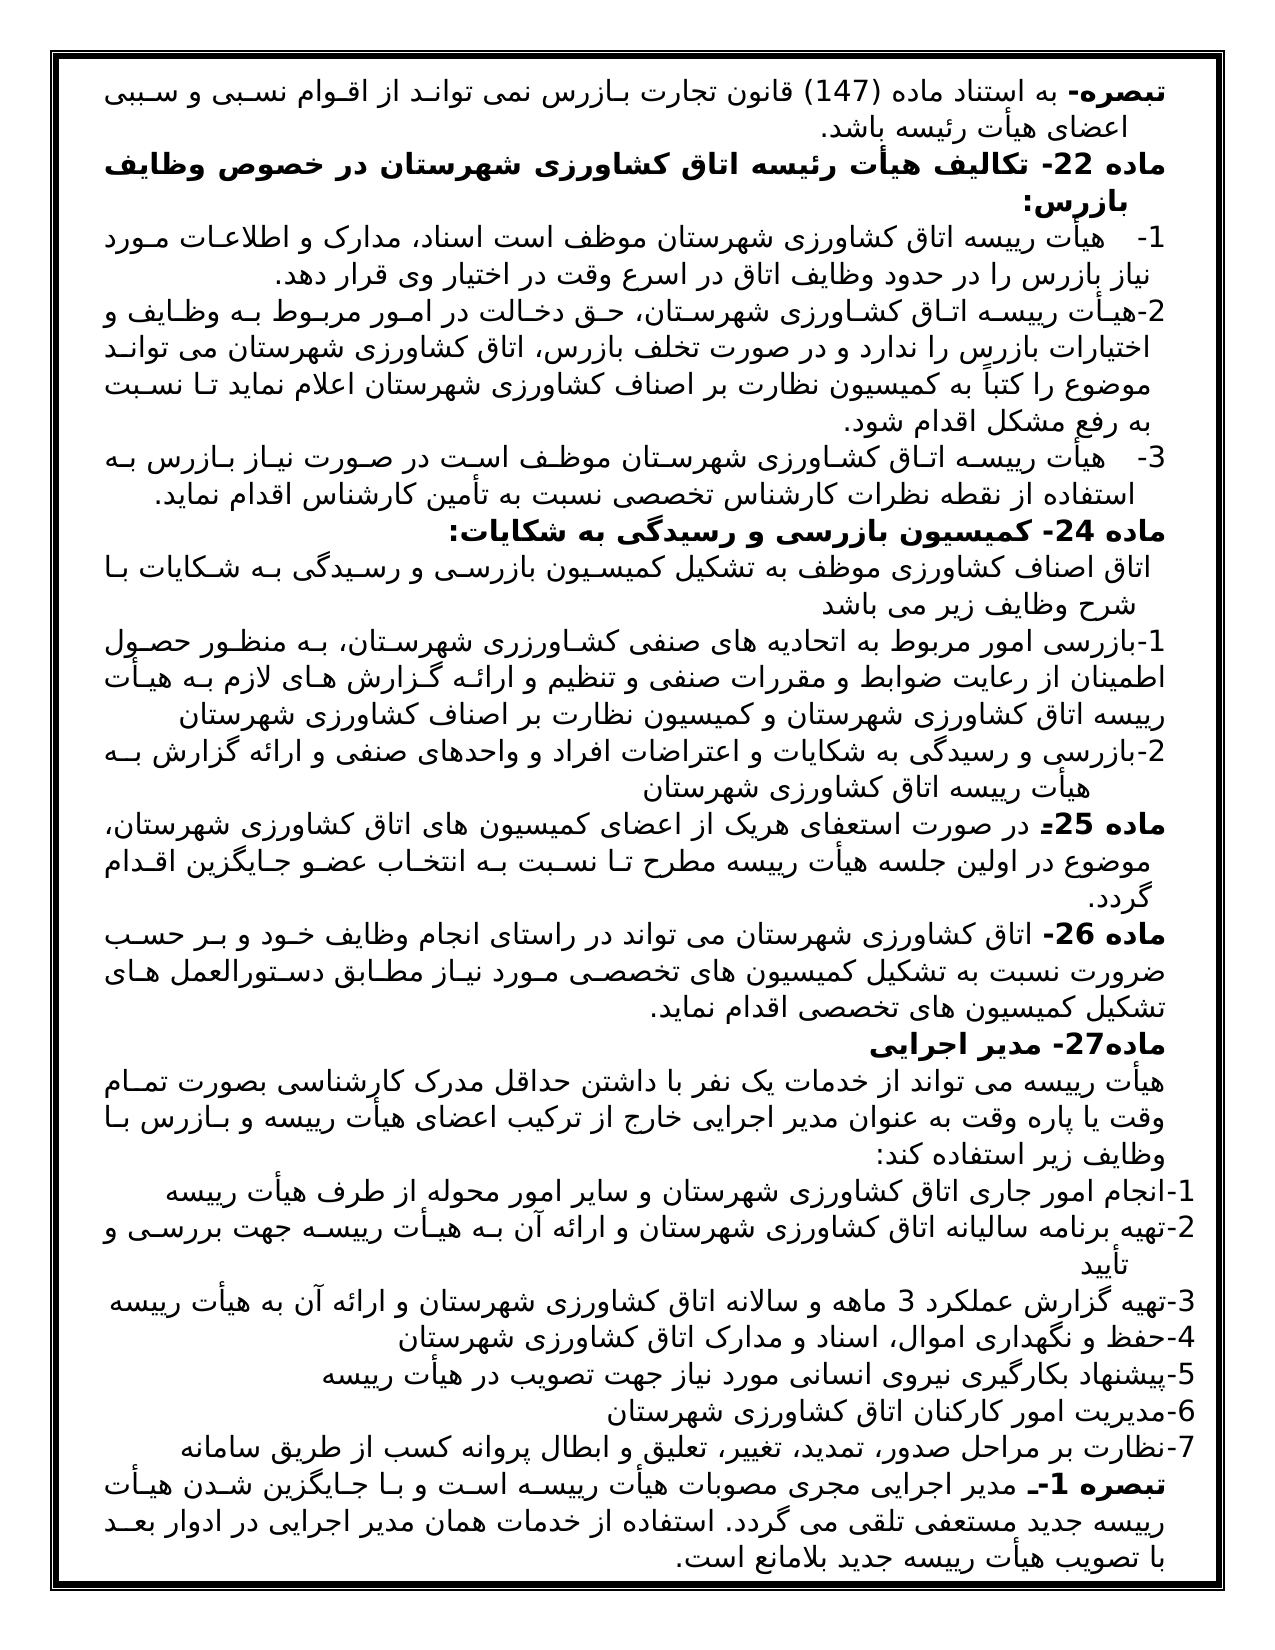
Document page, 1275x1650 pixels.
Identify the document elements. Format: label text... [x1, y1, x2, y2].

list اتاق اصناف کشاورزی موظف به تشکیل کمیسیون بازرسی و رسیدگی به شکایات با شرح وظایف زیر می باشد [103, 551, 1152, 621]
list پیشنهاد بکارگیری نیروی انسانی مورد نیاز جهت تصویب در هیأت رییسه [103, 1357, 1167, 1391]
list هیأت رییسه اتاق کشاورزی شهرستان موظف است در صورت نیاز بازرس به استفاده از نقطه نظرات کارشناس تخصصی نسبت به تأمین کارشناس اقدام نماید. [103, 441, 1137, 511]
list تهیه برنامه سالیانه اتاق کشاورزی شهرستان و ارائه آن به هیأت رییسه جهت بررسی و تأیید [103, 1211, 1167, 1281]
list ماده 24- کمیسیون بازرسی و رسیدگی به شکایات: [103, 514, 1167, 548]
list تبصره- به استناد ماده (147) قانون تجارت بازرس نمی تواند از اقوام نسبی و سببی اعضای هیأت رئیسه باشد. [103, 74, 1167, 144]
list هیأت رییسه می تواند از خدمات یک نفر با داشتن حداقل مدرک کارشناسی بصورت تمام وقت یا پاره وقت به عنوان مدیر اجرایی خارج از ترکیب اعضای هیأت رییسه و بازرس با وظایف زیر استفاده کند: [103, 1064, 1167, 1171]
list ماده 26- اتاق کشاورزی شهرستان می تواند در راستای انجام وظایف خود و بر حسب ضرورت نسبت به تشکیل کمیسیون های تخصصی مورد نیاز مطابق دستورالعمل های تشکیل کمیسیون های تخصصی اقدام نماید. [103, 917, 1167, 1024]
list تهیه گزارش عملکرد 3 ماهه و سالانه اتاق کشاورزی شهرستان و ارائه آن به هیأت رییسه [103, 1284, 1167, 1318]
list هیأت رییسه اتاق کشاورزی شهرستان، حق دخالت در امور مربوط به وظایف و اختیارات بازرس را ندارد و در صورت تخلف بازرس، اتاق کشاورزی شهرستان می تواند موضوع را کتباً به کمیسیون نظارت بر اصناف کشاورزی شهرستان اعلام نماید تا نسبت به رفع مشکل اقدام شود. [103, 294, 1152, 438]
list ماده27- مدیر اجرایی [103, 1027, 1167, 1061]
list بازرسی امور مربوط به اتحادیه های صنفی کشاورزری شهرستان، به منظور حصول اطمینان از رعایت ضوابط و مقررات صنفی و تنظیم و ارائه گزارش های لازم به هیأت رییسه اتاق کشاورزی شهرستان و کمیسیون نظارت بر اصناف کشاورزی شهرستان [103, 624, 1167, 731]
list ماده 25- در صورت استعفای هریک از اعضای کمیسیون های اتاق کشاورزی شهرستان، موضوع در اولین جلسه هیأت رییسه مطرح تا نسبت به انتخاب عضو جایگزین اقدام گردد. [103, 807, 1167, 914]
list نظارت بر مراحل صدور، تمدید، تغییر، تعلیق و ابطال پروانه کسب از طریق سامانه [103, 1431, 1167, 1464]
list تبصره 1- مدیر اجرایی مجری مصوبات هیأت رییسه است و با جایگزین شدن هیأت رییسه جدید مستعفی تلقی می گردد. استفاده از خدمات همان مدیر اجرایی در ادوار بعد با تصویب هیأت رییسه جدید بلامانع است. [103, 1467, 1167, 1574]
list هیأت رییسه اتاق کشاورزی شهرستان موظف است اسناد، مدارک و اطلاعات مورد نیاز بازرس را در حدود وظایف اتاق در اسرع وقت در اختیار وی قرار دهد. [103, 221, 1152, 291]
list بازرسی و رسیدگی به شکایات و اعتراضات افراد و واحدهای صنفی و ارائه گزارش به هیأت رییسه اتاق کشاورزی شهرستان [103, 734, 1137, 804]
list ماده 22- تکالیف هیأت رئیسه اتاق کشاورزی شهرستان در خصوص وظایف بازرس: [103, 147, 1167, 218]
list حفظ و نگهداری اموال، اسناد و مدارک اتاق کشاورزی شهرستان [103, 1321, 1167, 1354]
list مدیریت امور کارکنان اتاق کشاورزی شهرستان [103, 1394, 1167, 1428]
list انجام امور جاری اتاق کشاورزی شهرستان و سایر امور محوله از طرف هیأت رییسه [103, 1174, 1167, 1208]
